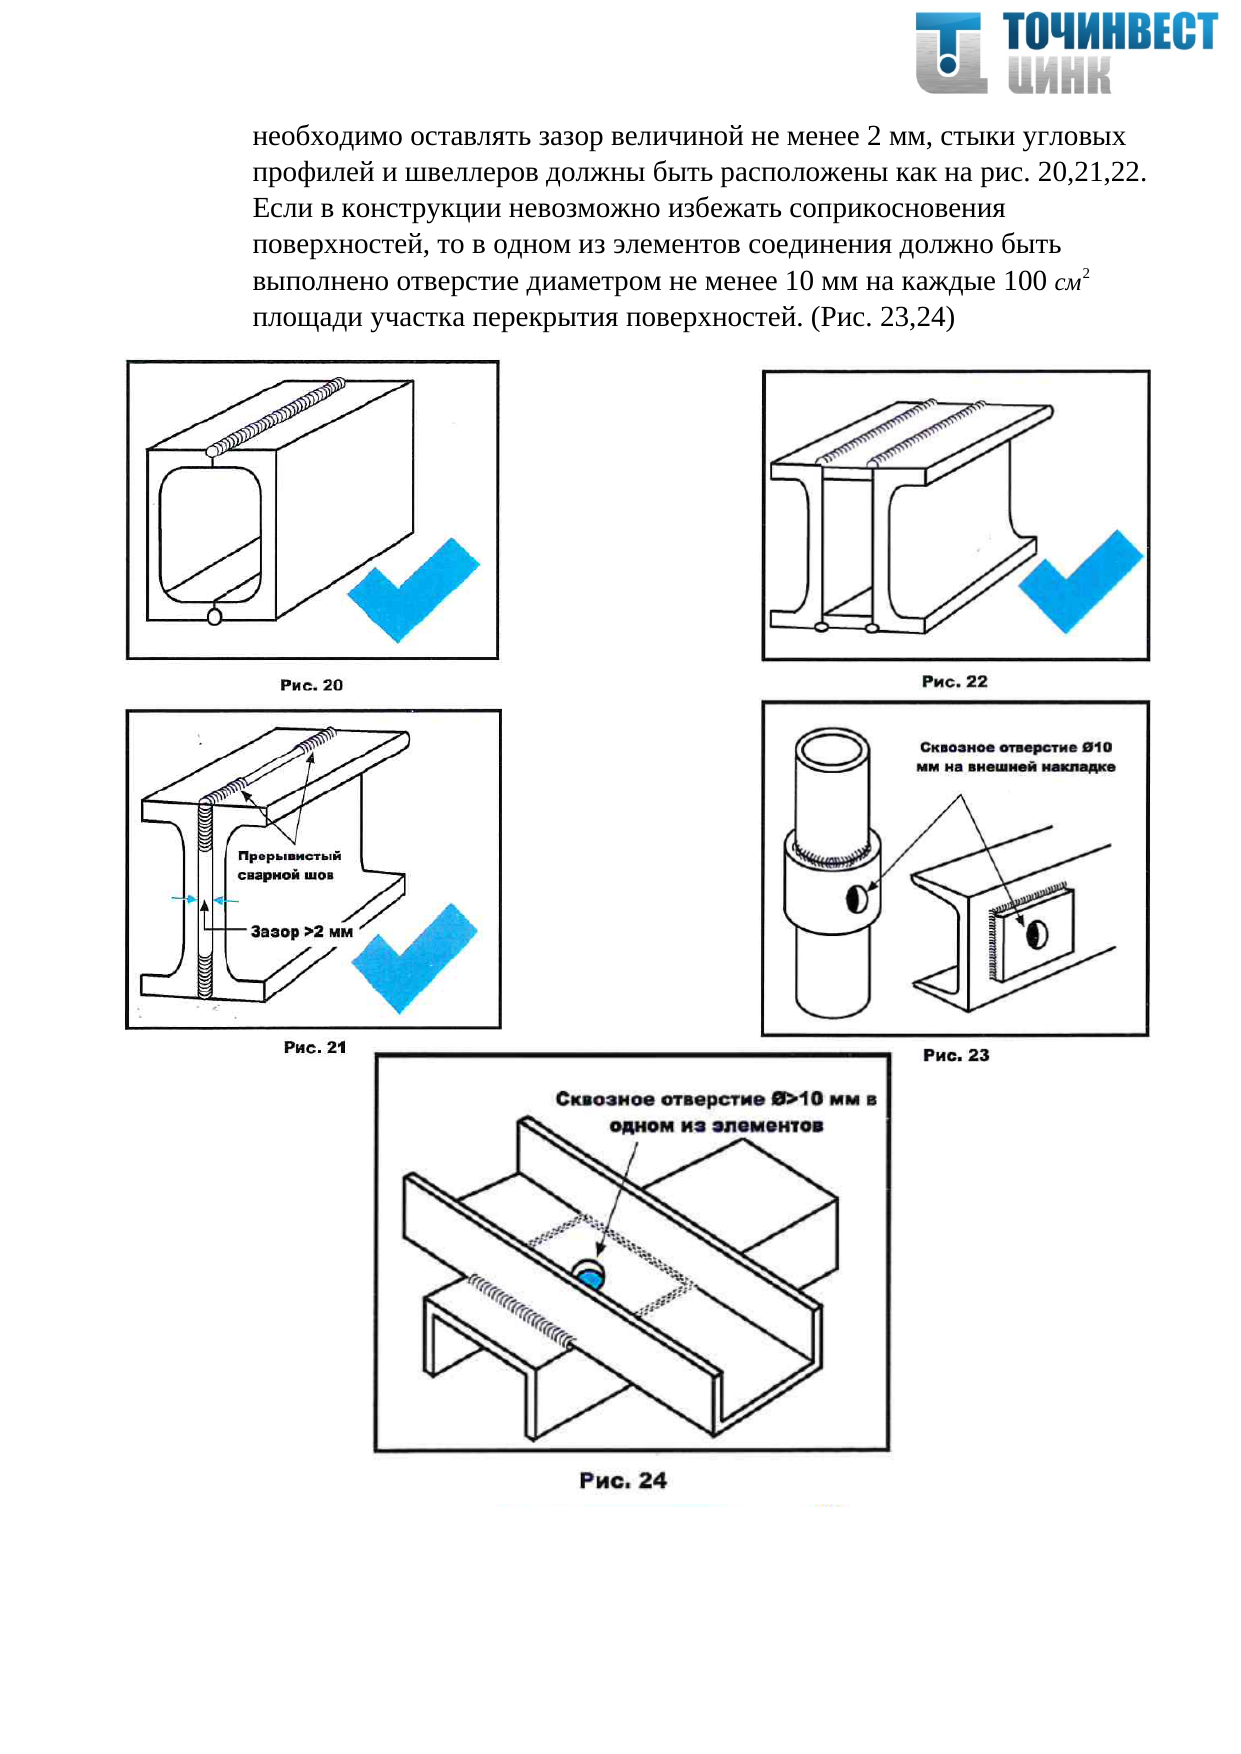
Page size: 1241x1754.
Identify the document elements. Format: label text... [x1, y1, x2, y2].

picture [911, 9, 1222, 98]
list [215, 118, 1152, 188]
picture [123, 355, 1152, 1507]
list Если в конструкции невозможно избежать соприкосновения поверхностей, то в одном из элементов соединения должно быть выполнено отверстие диаметром не менее 10 мм на каждые 100 площади участка перекрытия поверхностей. (Рис. 23,24) [252, 190, 1152, 332]
